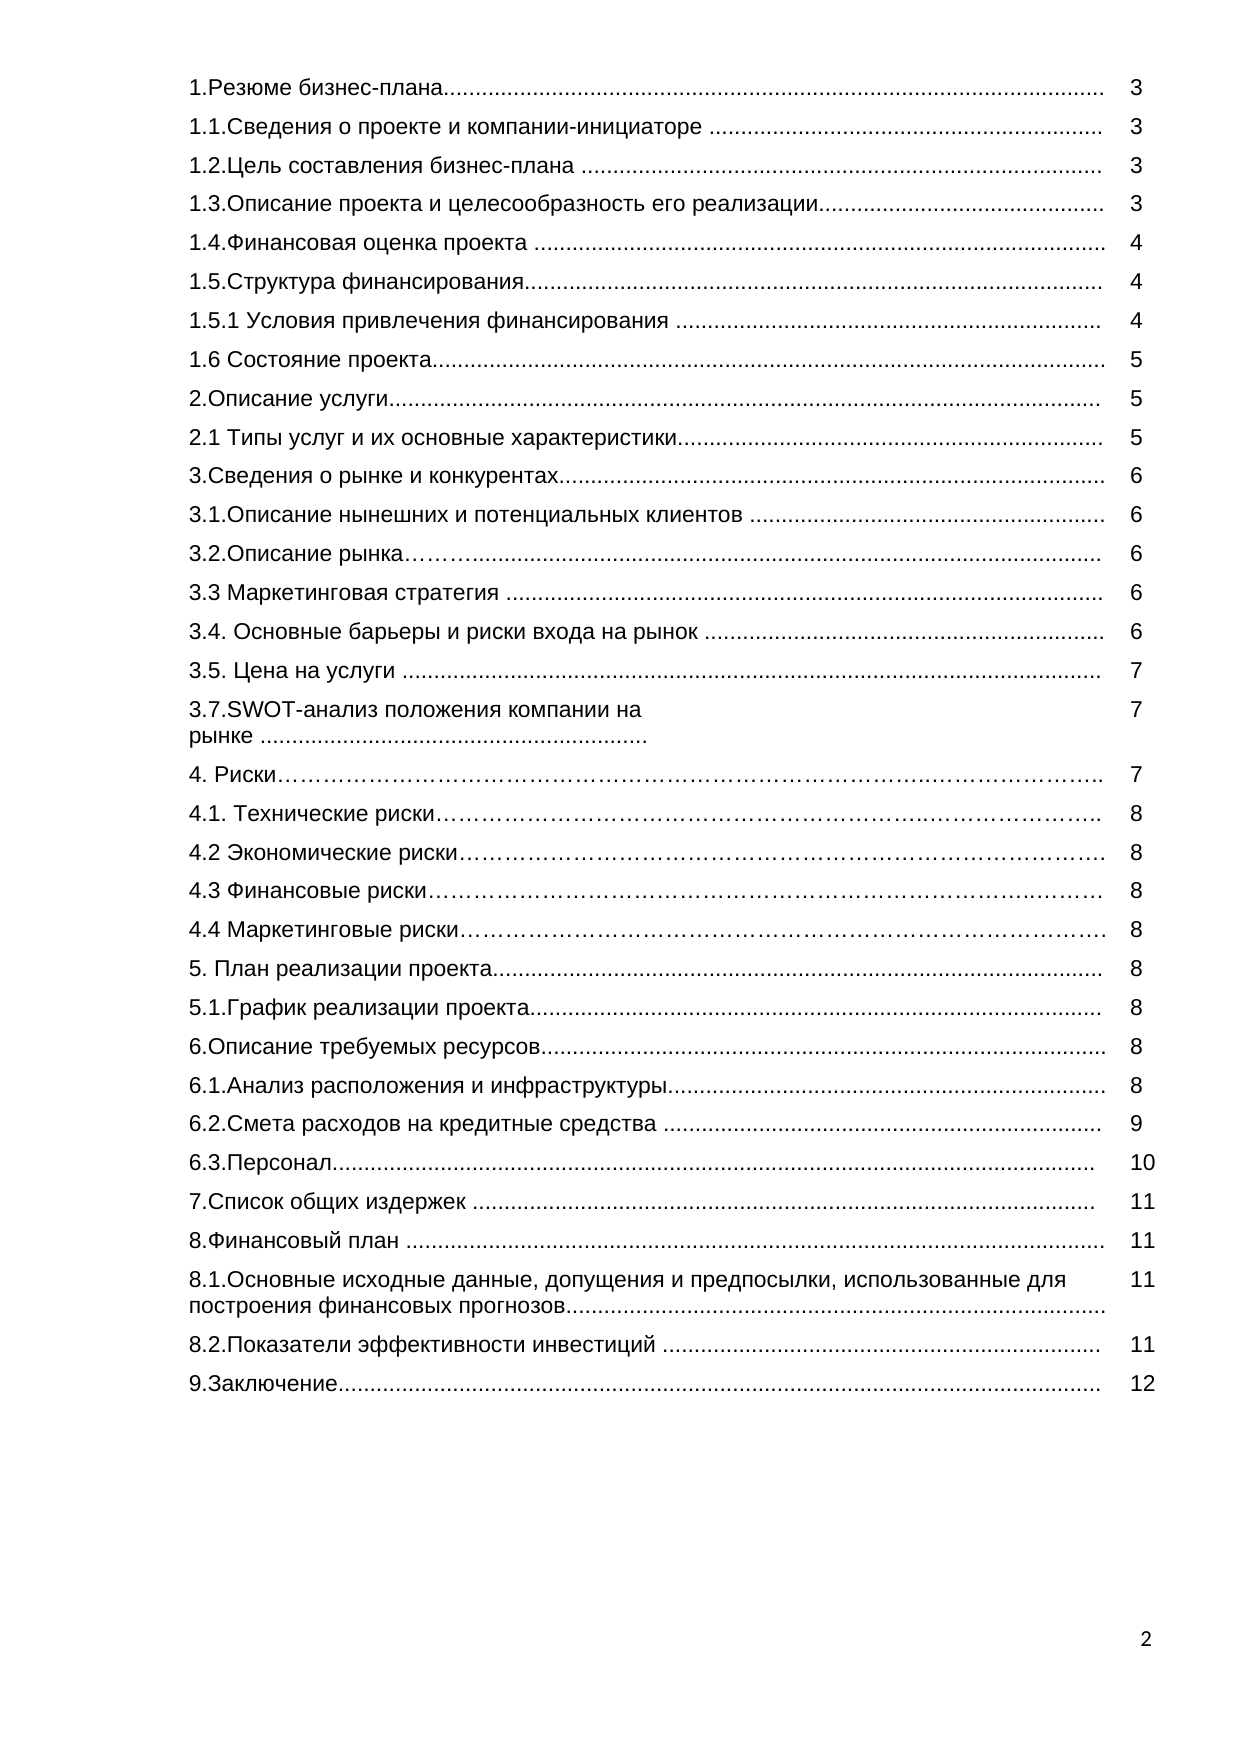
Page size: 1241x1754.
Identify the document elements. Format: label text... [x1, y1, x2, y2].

table_cell 4. Риски…………………………………………………………………………..………………….. [177, 761, 1119, 799]
table_cell 1.5.1 Условия привлечения финансирования ................................................................... [177, 307, 1119, 346]
table_cell 6.1.Анализ расположения и инфраструктуры..................................................................... [177, 1072, 1119, 1110]
table_cell 8 [1119, 877, 1192, 916]
table_cell 8 [1119, 1072, 1192, 1110]
table_cell 11 [1119, 1227, 1192, 1266]
table_cell 10 [1119, 1149, 1192, 1188]
table_cell 8.Финансовый план .............................................................................................................. [177, 1227, 1119, 1266]
table_cell 8.1.Основные исходные данные, допущения и предпосылки, использованные для построения финансовых прогнозов..................................................................................... [177, 1266, 1119, 1331]
table_header 1.Резюме бизнес-плана........................................................................................................ [177, 74, 1119, 113]
table_cell 8 [1119, 994, 1192, 1033]
table_cell 3.4. Основные барьеры и риски входа на рынок ............................................................... [177, 618, 1119, 657]
table_cell 1.2.Цель составления бизнес-плана .................................................................................. [177, 152, 1119, 190]
table_cell 11 [1119, 1331, 1192, 1370]
table_cell 4.1. Технические риски………………………………………………………..………………….. [177, 800, 1119, 838]
table_cell 8 [1119, 800, 1192, 838]
table_cell 12 [1119, 1370, 1192, 1409]
table_cell 7.Список общих издержек .................................................................................................. [177, 1188, 1119, 1227]
table_cell 11 [1119, 1188, 1192, 1227]
table_cell 6 [1119, 540, 1192, 579]
table_cell 4.2 Экономические риски…………………………………………………………………………. [177, 839, 1119, 877]
table_cell 9.Заключение........................................................................................................................ [177, 1370, 1119, 1409]
table_cell 2.Описание услуги................................................................................................................ [177, 385, 1119, 423]
table_cell 6.Описание требуемых ресурсов......................................................................................... [177, 1033, 1119, 1072]
table_cell 7 [1119, 696, 1192, 761]
table_cell 3 [1119, 113, 1192, 152]
table_cell 3 [1119, 190, 1192, 229]
table_cell 3.5. Цена на услуги .............................................................................................................. [177, 657, 1119, 696]
table_cell 4.3 Финансовые риски……………………………………………………………………..……… [177, 877, 1119, 916]
table_cell 3.Сведения о рынке и конкурентах...................................................................................... [177, 463, 1119, 501]
table_cell 8.2.Показатели эффективности инвестиций ..................................................................... [177, 1331, 1119, 1370]
table_cell 4 [1119, 268, 1192, 307]
table_cell 9 [1119, 1110, 1192, 1149]
table_cell 6 [1119, 618, 1192, 657]
table_cell 8 [1119, 1033, 1192, 1072]
table_cell 6.2.Смета расходов на кредитные средства ..................................................................... [177, 1110, 1119, 1149]
table_cell 3.7.SWOT-анализ положения компании на рынке ............................................................. [177, 696, 1119, 761]
table_cell 1.5.Структура финансирования........................................................................................... [177, 268, 1119, 307]
table_cell 4 [1119, 229, 1192, 268]
table_cell 5. План реализации проекта................................................................................................ [177, 955, 1119, 994]
table_header 3 [1119, 74, 1192, 113]
table_cell 3 [1119, 152, 1192, 190]
table_cell 6 [1119, 501, 1192, 540]
table_cell 8 [1119, 916, 1192, 955]
table_cell 7 [1119, 761, 1192, 799]
table_cell 2.1 Типы услуг и их основные характеристики................................................................... [177, 424, 1119, 462]
table_cell 3.2.Описание рынка………................................................................................................... [177, 540, 1119, 579]
table_cell 8 [1119, 839, 1192, 877]
table_cell 1.4.Финансовая оценка проекта .......................................................................................... [177, 229, 1119, 268]
table_cell 7 [1119, 657, 1192, 696]
table_cell 3.3 Маркетинговая стратегия .............................................................................................. [177, 579, 1119, 618]
table_cell 8 [1119, 955, 1192, 994]
table_cell 6 [1119, 463, 1192, 501]
table_cell 5 [1119, 424, 1192, 462]
table_cell 1.3.Описание проекта и целесообразность его реализации............................................. [177, 190, 1119, 229]
table_cell 6 [1119, 579, 1192, 618]
table_cell 11 [1119, 1266, 1192, 1331]
table_cell 5 [1119, 346, 1192, 385]
table_cell 5.1.График реализации проекта.......................................................................................... [177, 994, 1119, 1033]
table_cell 1.1.Сведения о проекте и компании-инициаторе .............................................................. [177, 113, 1119, 152]
table_cell 6.3.Персонал........................................................................................................................ [177, 1149, 1119, 1188]
table_cell 5 [1119, 385, 1192, 423]
table_cell 3.1.Описание нынешних и потенциальных клиентов ........................................................ [177, 501, 1119, 540]
table_cell 4 [1119, 307, 1192, 346]
table_cell 4.4 Маркетинговые риски…………………………………………………………………………. [177, 916, 1119, 955]
table_cell 1.6 Состояние проекта.......................................................................................................... [177, 346, 1119, 385]
